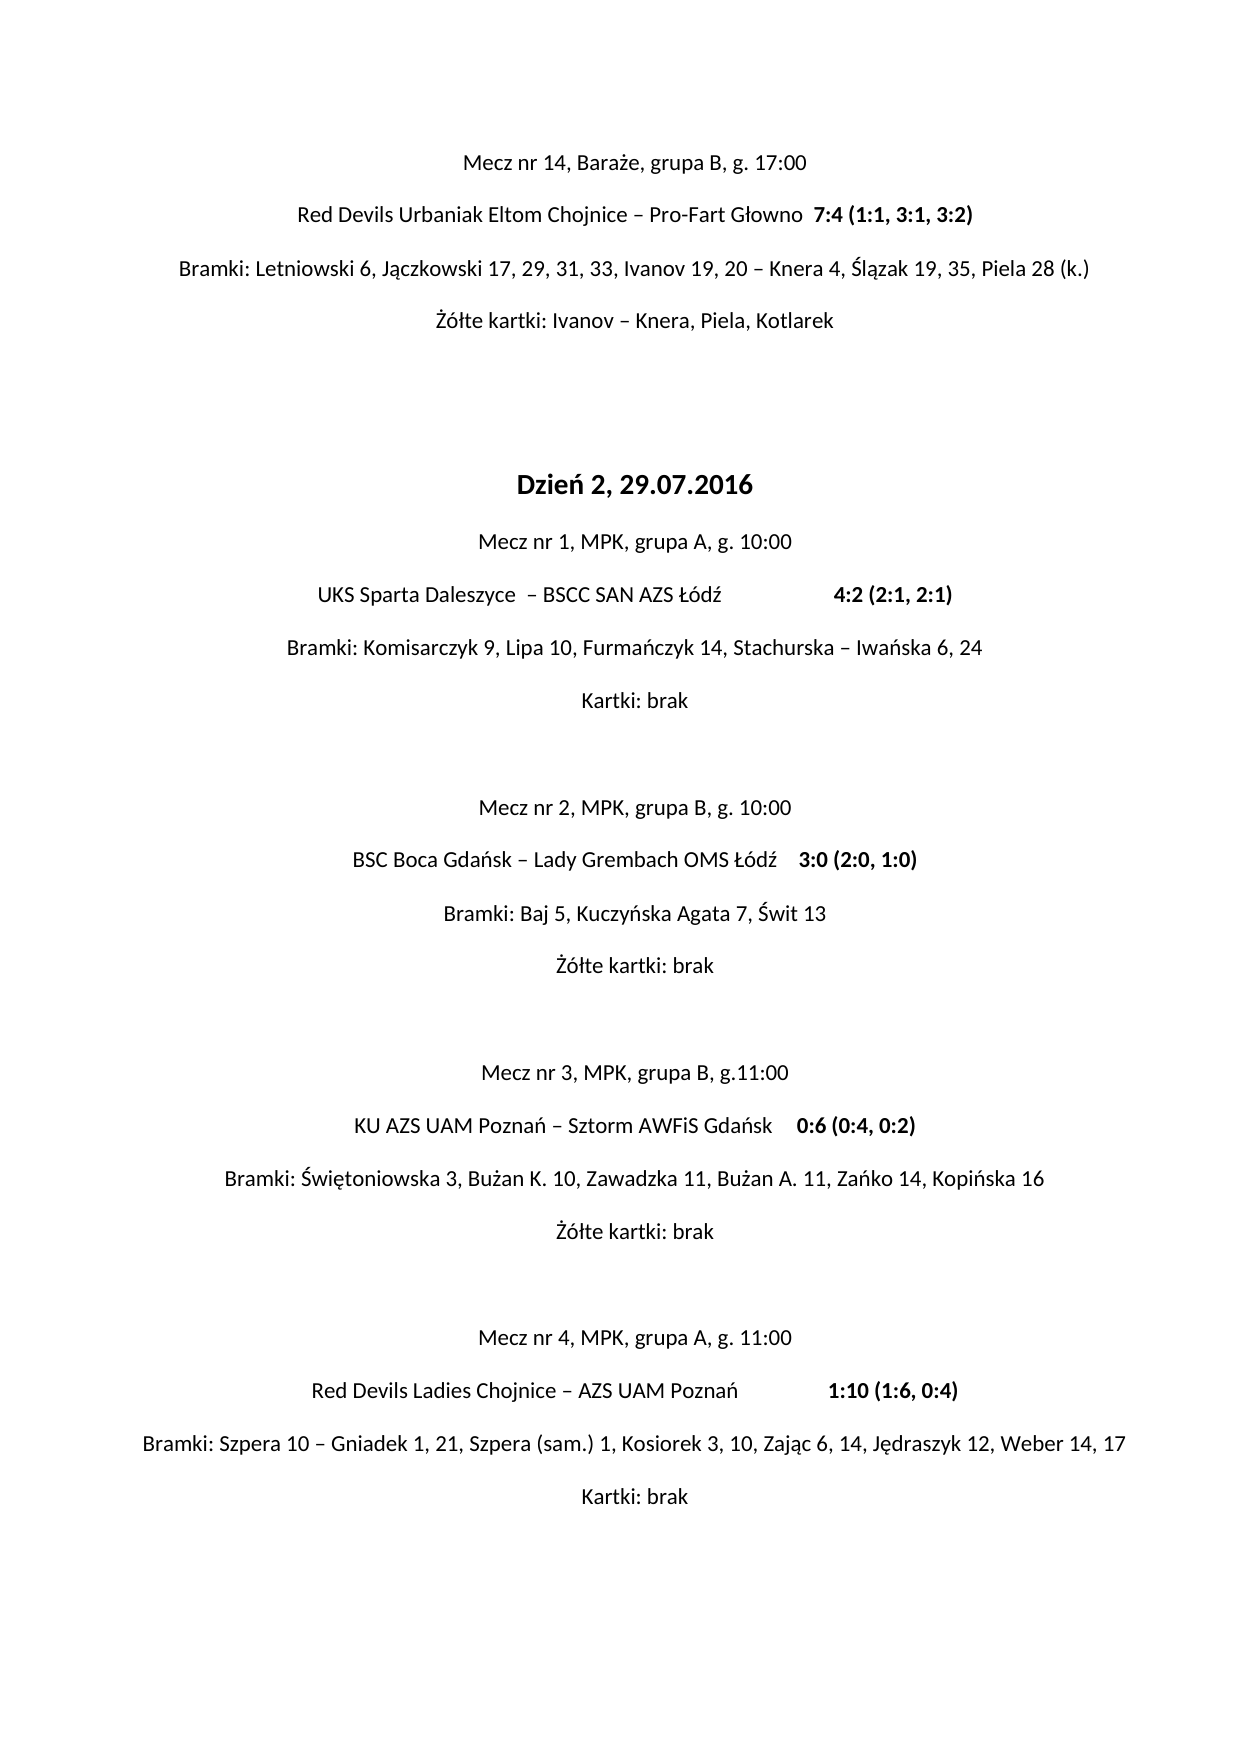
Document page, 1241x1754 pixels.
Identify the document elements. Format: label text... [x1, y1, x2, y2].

text Bramki: Baj 5, Kuczyńska Agata 7, Świt 13 [89, 899, 1181, 927]
text Żółte kartki: Ivanov – Knera, Piela, Kotlarek [89, 307, 1181, 335]
text Red Devils Ladies Chojnice – AZS UAM Poznań 1:10 (1:6, 0:4) [89, 1376, 1181, 1404]
text Mecz nr 1, MPK, grupa A, g. 10:00 [89, 527, 1181, 556]
text Mecz nr 4, MPK, grupa A, g. 11:00 [89, 1323, 1181, 1351]
text KU AZS UAM Poznań – Sztorm AWFiS Gdańsk 0:6 (0:4, 0:2) [89, 1111, 1181, 1139]
text Kartki: brak [89, 687, 1181, 714]
text Dzień 2, 29.07.2016 [89, 466, 1181, 501]
text Mecz nr 2, MPK, grupa B, g. 10:00 [89, 793, 1181, 821]
text Bramki: Komisarczyk 9, Lipa 10, Furmańczyk 14, Stachurska – Iwańska 6, 24 [89, 633, 1181, 662]
text Żółte kartki: brak [89, 952, 1181, 980]
text Mecz nr 3, MPK, grupa B, g.11:00 [89, 1058, 1181, 1086]
text Żółte kartki: brak [89, 1217, 1181, 1245]
text Bramki: Szpera 10 – Gniadek 1, 21, Szpera (sam.) 1, Kosiorek 3, 10, Zając 6, 14, Jędraszyk 12, Weber 14, 17 [89, 1429, 1181, 1457]
text Bramki: Świętoniowska 3, Bużan K. 10, Zawadzka 11, Bużan A. 11, Zańko 14, Kopińska 16 [89, 1164, 1181, 1192]
text UKS Sparta Daleszyce – BSCC SAN AZS Łódź 4:2 (2:1, 2:1) [89, 581, 1181, 608]
text BSC Boca Gdańsk – Lady Grembach OMS Łódź 3:0 (2:0, 1:0) [89, 846, 1181, 874]
text Bramki: Letniowski 6, Jączkowski 17, 29, 31, 33, Ivanov 19, 20 – Knera 4, Ślązak 19, 35, Piela 28 (k.) [89, 254, 1181, 282]
text Kartki: brak [89, 1482, 1181, 1510]
text Mecz nr 14, Baraże, grupa B, g. 17:00 [89, 148, 1181, 176]
text Red Devils Urbaniak Eltom Chojnice – Pro-Fart Głowno 7:4 (1:1, 3:1, 3:2) [89, 201, 1181, 229]
